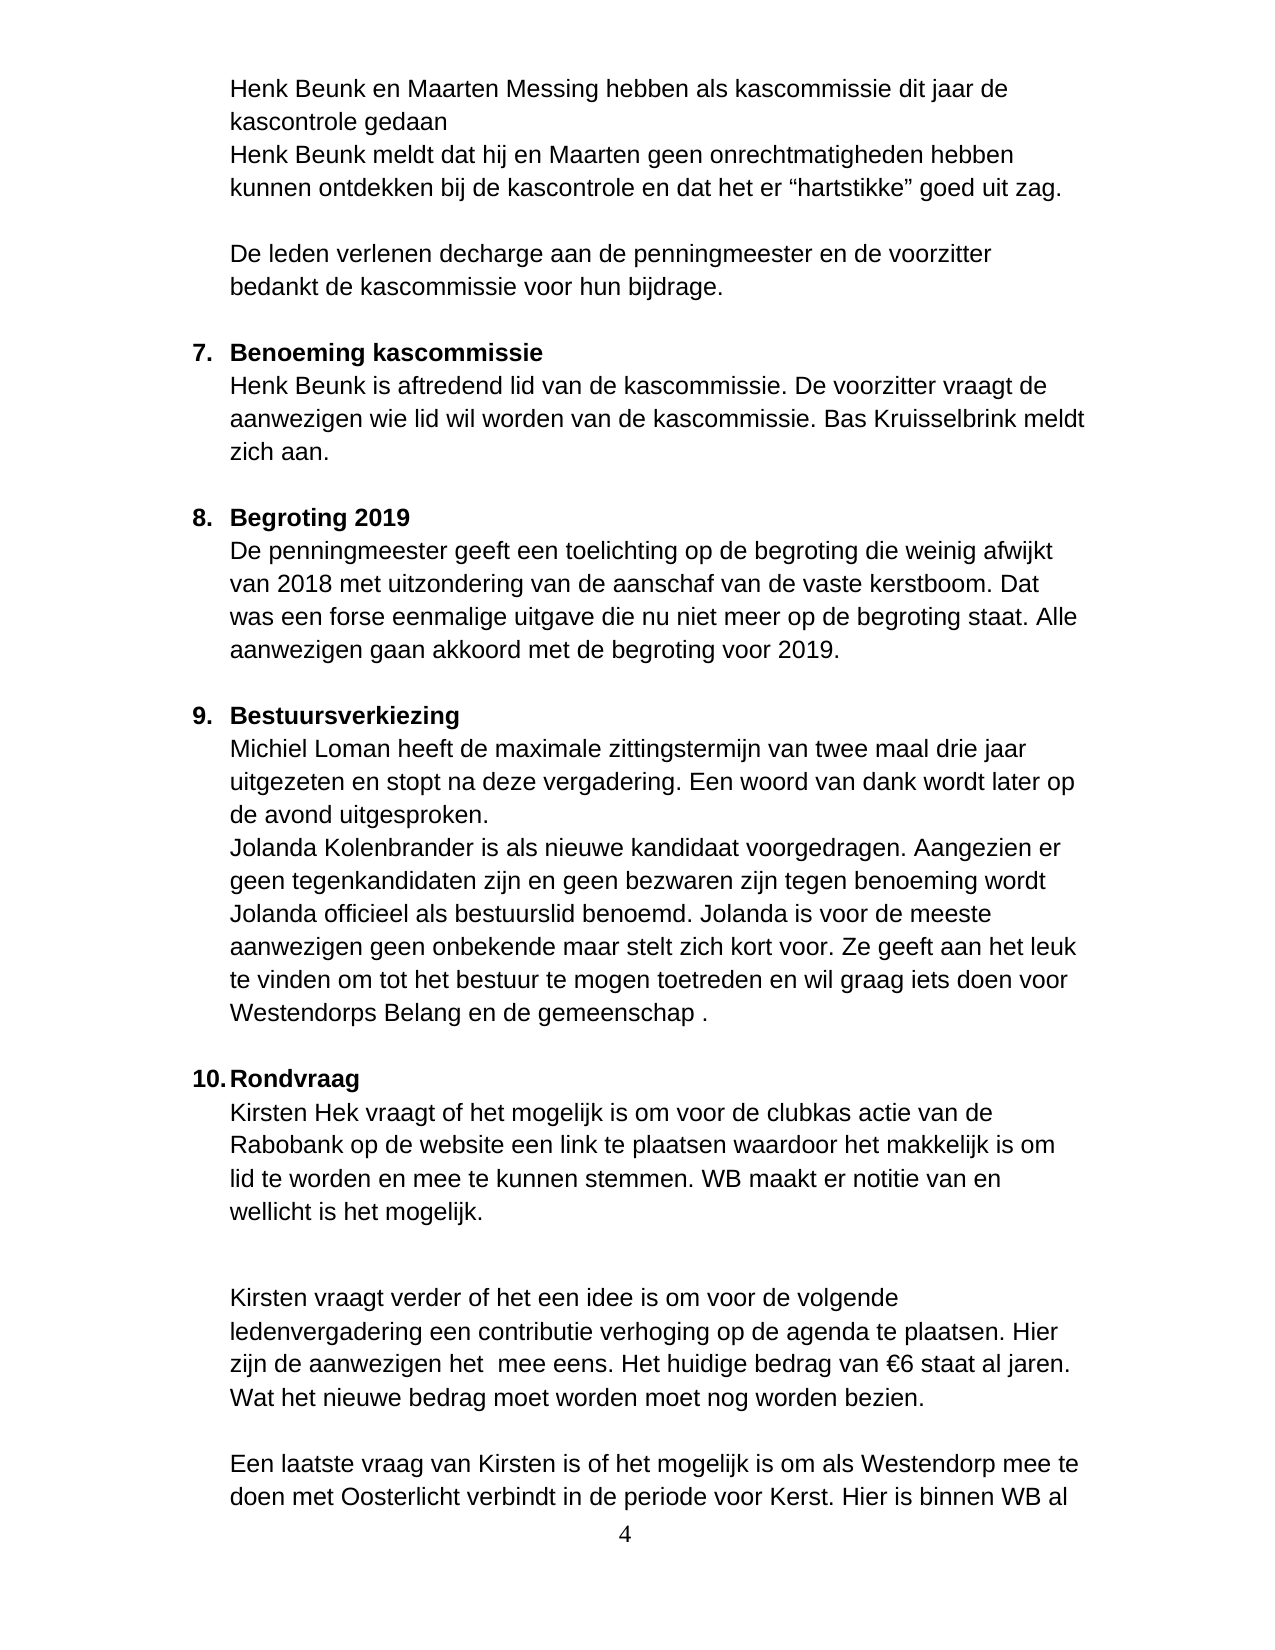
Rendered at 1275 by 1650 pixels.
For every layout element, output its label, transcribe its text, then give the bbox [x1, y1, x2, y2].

list Bestuursverkiezing [192, 701, 1087, 730]
list Michiel Loman heeft de maximale zittingstermijn van twee maal drie jaar uitgezeten en stopt na deze vergadering. Een woord van dank wordt later op de avond uitgesproken. [229, 734, 1087, 829]
list Rondvraag [192, 1064, 1087, 1093]
list De leden verlenen decharge aan de penningmeester en de voorzitter bedankt de kascommissie voor hun bijdrage. [229, 239, 1087, 301]
list Jolanda Kolenbrander is als nieuwe kandidaat voorgedragen. Aangezien er geen tegenkandidaten zijn en geen bezwaren zijn tegen benoeming wordt Jolanda officieel als bestuurslid benoemd. Jolanda is voor de meeste aanwezigen geen onbekende maar stelt zich kort voor. Ze geeft aan het leuk te vinden om tot het bestuur te mogen toetreden en wil graag iets doen voor Westendorps Belang en de gemeenschap . [229, 833, 1087, 1027]
text Kirsten vraagt verder of het een idee is om voor de volgende ledenvergadering een contributie verhoging op de agenda te plaatsen. Hier zijn de aanwezigen het mee eens. Het huidige bedrag van €6 staat al jaren. Wat het nieuwe bedrag moet worden moet nog worden bezien. [229, 1283, 1087, 1411]
list Benoeming kascommissie [192, 338, 1087, 367]
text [229, 1448, 1087, 1510]
list Henk Beunk meldt dat hij en Maarten geen onrechtmatigheden hebben kunnen ontdekken bij de kascontrole en dat het er “hartstikke” goed uit zag. [229, 140, 1087, 202]
list De penningmeester geeft een toelichting op de begroting die weinig afwijkt van 2018 met uitzondering van de aanschaf van de vaste kerstboom. Dat was een forse eenmalige uitgave die nu niet meer op de begroting staat. Alle aanwezigen gaan akkoord met de begroting voor 2019. [229, 536, 1087, 664]
list Kirsten Hek vraagt of het mogelijk is om voor de clubkas actie van de Rabobank op de website een link te plaatsen waardoor het makkelijk is om lid te worden en mee te kunnen stemmen. WB maakt er notitie van en wellicht is het mogelijk. [229, 1097, 1087, 1225]
list Henk Beunk en Maarten Messing hebben als kascommissie dit jaar de kascontrole gedaan [229, 74, 1087, 136]
list Henk Beunk is aftredend lid van de kascommissie. De voorzitter vraagt de aanwezigen wie lid wil worden van de kascommissie. Bas Kruisselbrink meldt zich aan. [229, 371, 1087, 466]
list Begroting 2019 [192, 503, 1087, 532]
